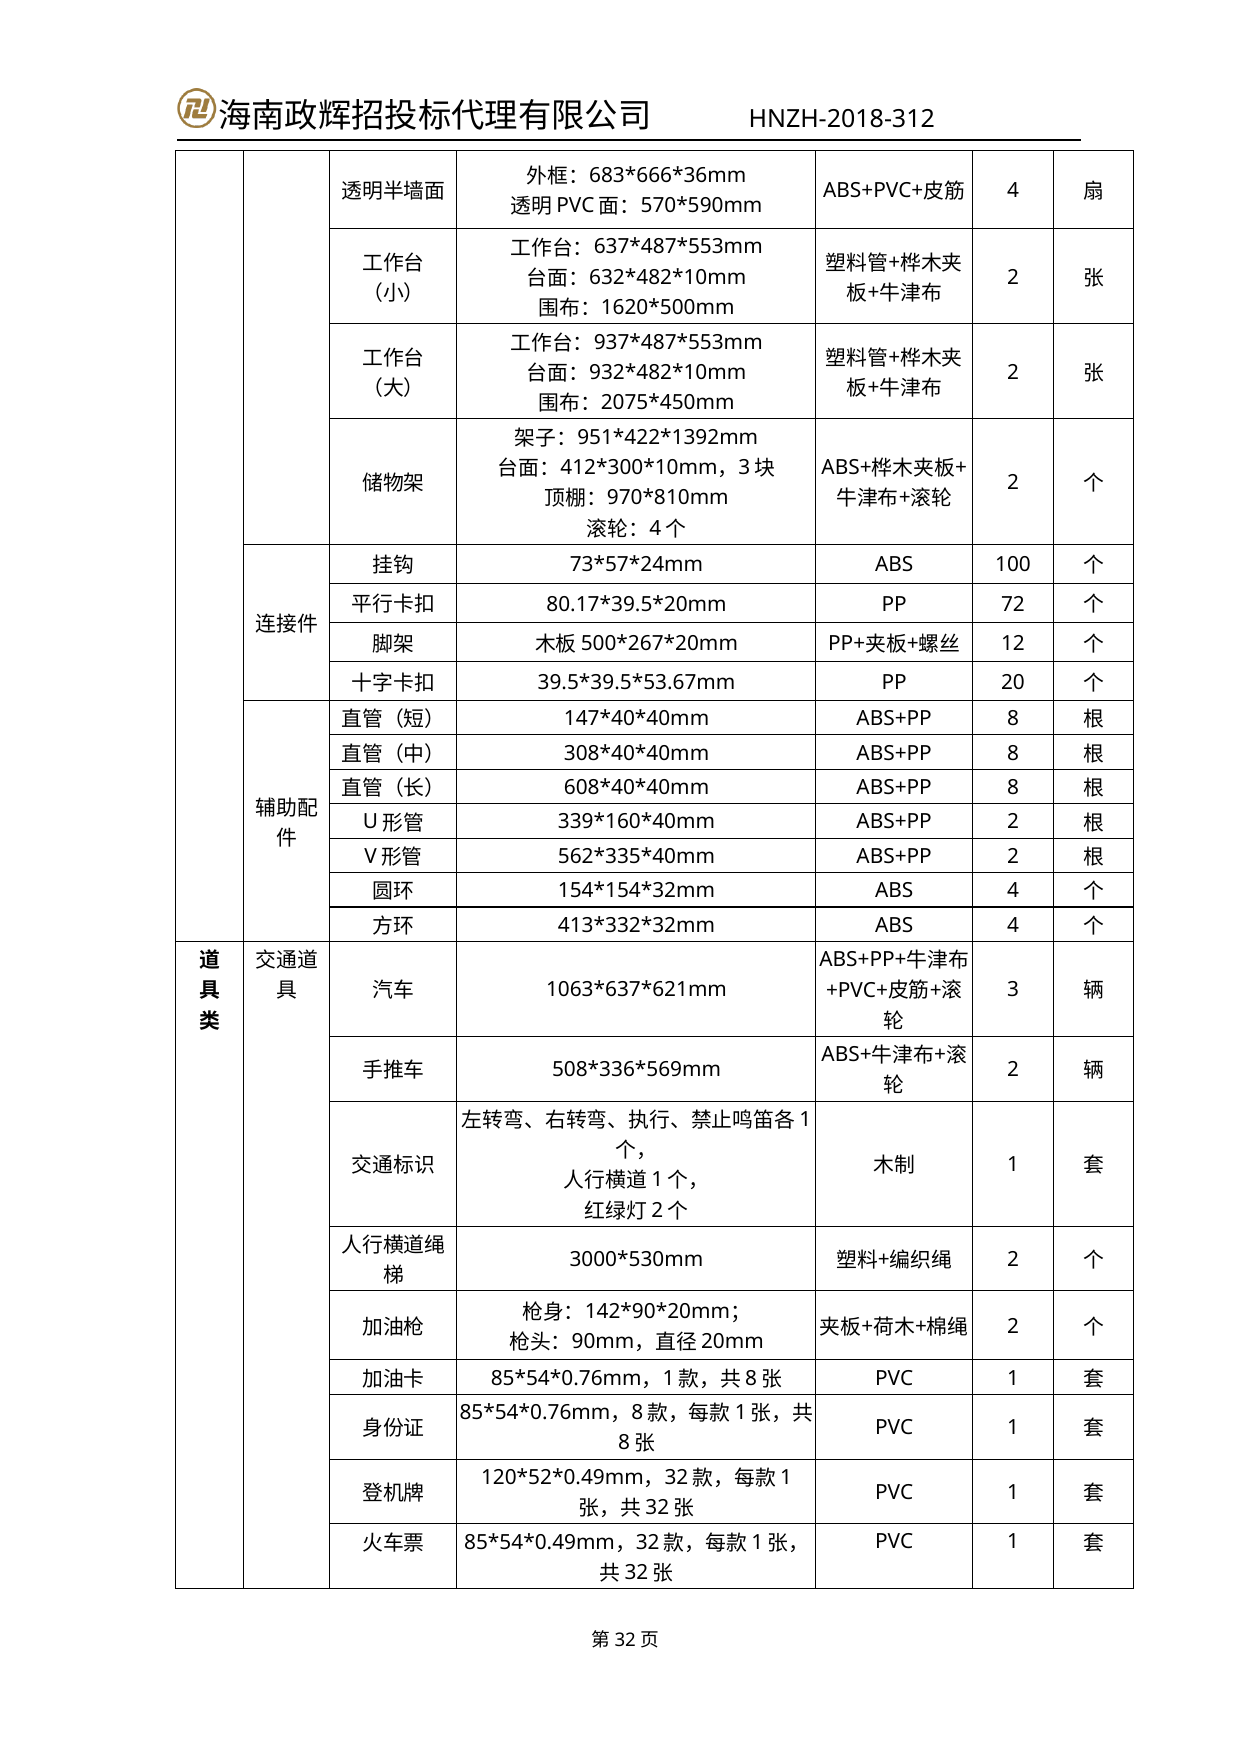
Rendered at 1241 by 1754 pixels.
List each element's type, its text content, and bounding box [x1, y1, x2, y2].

table_cell 道 具 类 [176, 942, 243, 1588]
table_cell 1 [973, 1360, 1053, 1394]
table_cell 储物架 [330, 419, 456, 544]
table_cell 2 [973, 1291, 1053, 1359]
table_cell 8 [973, 701, 1053, 734]
table_cell ABS+PP [816, 839, 972, 872]
table_cell 套 [1054, 1102, 1133, 1226]
table_cell 交通标识 [330, 1102, 456, 1226]
table_cell 根 [1054, 770, 1133, 803]
table_cell 塑料管+桦木夹板+牛津布 [816, 324, 972, 418]
table_cell 100 [973, 545, 1053, 583]
table_cell 3 [973, 942, 1053, 1036]
table_cell 登机牌 [330, 1460, 456, 1523]
table_cell ABS+PP [816, 804, 972, 838]
table_cell 交通道具 [244, 942, 329, 1588]
table_cell 枪身：142*90*20mm； 枪头：90mm，直径20mm [457, 1291, 815, 1359]
table_cell 根 [1054, 839, 1133, 872]
table_cell 2 [973, 1227, 1053, 1290]
table_cell 辆 [1054, 1037, 1133, 1101]
table_cell ABS+PP [816, 770, 972, 803]
table_cell 个 [1054, 545, 1133, 583]
table_cell 2 [973, 229, 1053, 323]
table_cell 3000*530mm [457, 1227, 815, 1290]
table_cell 夹板+荷木+棉绳 [816, 1291, 972, 1359]
table_cell U形管 [330, 804, 456, 838]
table_cell 85*54*0.76mm，1款，共8张 [457, 1360, 815, 1394]
picture [177, 88, 218, 128]
table_cell 辅助配件 [244, 701, 329, 941]
table_cell 73*57*24mm [457, 545, 815, 583]
table_cell 339*160*40mm [457, 804, 815, 838]
table_cell 木制 [816, 1102, 972, 1226]
table_cell 张 [1054, 324, 1133, 418]
table_cell 个 [1054, 623, 1133, 661]
table_cell 根 [1054, 701, 1133, 734]
table_cell 脚架 [330, 623, 456, 661]
table_cell 20 [973, 662, 1053, 700]
table_cell 方环 [330, 908, 456, 941]
table_cell 加油卡 [330, 1360, 456, 1394]
table_cell 工作台：937*487*553mm 台面：932*482*10mm 围布：2075*450mm [457, 324, 815, 418]
table_cell 张 [1054, 229, 1133, 323]
table_cell 2 [973, 839, 1053, 872]
table_cell ABS [816, 873, 972, 906]
table_cell PVC [816, 1524, 972, 1588]
table_cell 147*40*40mm [457, 701, 815, 734]
table_cell V形管 [330, 839, 456, 872]
table_cell 154*154*32mm [457, 873, 815, 906]
table_cell 39.5*39.5*53.67mm [457, 662, 815, 700]
table_cell ABS [816, 545, 972, 583]
table_cell 身份证 [330, 1395, 456, 1458]
table_cell 辆 [1054, 942, 1133, 1036]
table_cell 套 [1054, 1524, 1133, 1588]
table_cell 人行横道绳梯 [330, 1227, 456, 1290]
table_cell 562*335*40mm [457, 839, 815, 872]
table_cell 85*54*0.49mm，32款，每款1张，共32张 [457, 1524, 815, 1588]
table_cell 508*336*569mm [457, 1037, 815, 1101]
table_cell 套 [1054, 1360, 1133, 1394]
table_cell 1 [973, 1102, 1053, 1226]
table_cell 8 [973, 770, 1053, 803]
table_cell 1063*637*621mm [457, 942, 815, 1036]
table_cell 个 [1054, 908, 1133, 941]
table_cell 工作台：637*487*553mm 台面：632*482*10mm 围布：1620*500mm [457, 229, 815, 323]
table_cell PVC [816, 1460, 972, 1523]
table_cell 根 [1054, 804, 1133, 838]
table_cell 扇 [1054, 151, 1133, 228]
table_cell 加油枪 [330, 1291, 456, 1359]
table_cell 1 [973, 1460, 1053, 1523]
table_cell 工作台（小） [330, 229, 456, 323]
table_cell 个 [1054, 1227, 1133, 1290]
table_cell 12 [973, 623, 1053, 661]
table_cell 8 [973, 735, 1053, 769]
table_cell 直管（长） [330, 770, 456, 803]
table_cell 塑料+编织绳 [816, 1227, 972, 1290]
table_cell 透明半墙面 [330, 151, 456, 228]
table_cell ABS+PP [816, 701, 972, 734]
table_cell ABS [816, 908, 972, 941]
table_cell 十字卡扣 [330, 662, 456, 700]
table_cell 2 [973, 804, 1053, 838]
table_cell 4 [973, 908, 1053, 941]
table_cell 4 [973, 873, 1053, 906]
table_cell 手推车 [330, 1037, 456, 1101]
table_cell 2 [973, 324, 1053, 418]
table_cell ABS+牛津布+滚轮 [816, 1037, 972, 1101]
table_cell 80.17*39.5*20mm [457, 584, 815, 622]
table_cell 套 [1054, 1395, 1133, 1458]
table_cell PP [816, 584, 972, 622]
table_cell 圆环 [330, 873, 456, 906]
table_cell ABS+桦木夹板+牛津布+滚轮 [816, 419, 972, 544]
table_cell 套 [1054, 1460, 1133, 1523]
table_cell 塑料管+桦木夹板+牛津布 [816, 229, 972, 323]
table_cell 个 [1054, 419, 1133, 544]
table_cell ABS+PP+牛津布+PVC+皮筋+滚轮 [816, 942, 972, 1036]
table_cell 308*40*40mm [457, 735, 815, 769]
table_cell 平行卡扣 [330, 584, 456, 622]
table_cell 个 [1054, 662, 1133, 700]
table_cell 左转弯、右转弯、执行、禁止鸣笛各1个， 人行横道1个， 红绿灯2个 [457, 1102, 815, 1226]
table_cell PP+夹板+螺丝 [816, 623, 972, 661]
table_cell 个 [1054, 584, 1133, 622]
table_cell 连接件 [244, 545, 329, 700]
table_cell ABS+PVC+皮筋 [816, 151, 972, 228]
table_cell 火车票 [330, 1524, 456, 1588]
table_cell 外框：683*666*36mm 透明PVC面：570*590mm [457, 151, 815, 228]
table_cell PP [816, 662, 972, 700]
table_cell 个 [1054, 873, 1133, 906]
table_cell 架子：951*422*1392mm 台面：412*300*10mm，3块 顶棚：970*810mm 滚轮：4个 [457, 419, 815, 544]
table_cell ABS+PP [816, 735, 972, 769]
table_cell 1 [973, 1395, 1053, 1458]
table_cell 4 [973, 151, 1053, 228]
table_cell 根 [1054, 735, 1133, 769]
table_cell 120*52*0.49mm，32款，每款1张，共32张 [457, 1460, 815, 1523]
table_cell PVC [816, 1395, 972, 1458]
table_cell 直管（短） [330, 701, 456, 734]
table_cell 木板500*267*20mm [457, 623, 815, 661]
table_cell 85*54*0.76mm，8款，每款1张，共8张 [457, 1395, 815, 1458]
table_cell 挂钩 [330, 545, 456, 583]
table_cell 2 [973, 419, 1053, 544]
table_cell 汽车 [330, 942, 456, 1036]
table_cell 直管（中） [330, 735, 456, 769]
table_cell 2 [973, 1037, 1053, 1101]
table_cell 72 [973, 584, 1053, 622]
table_cell 413*332*32mm [457, 908, 815, 941]
table_cell 1 [973, 1524, 1053, 1588]
table_cell 608*40*40mm [457, 770, 815, 803]
table_cell 个 [1054, 1291, 1133, 1359]
table_cell PVC [816, 1360, 972, 1394]
table_cell 工作台（大） [330, 324, 456, 418]
